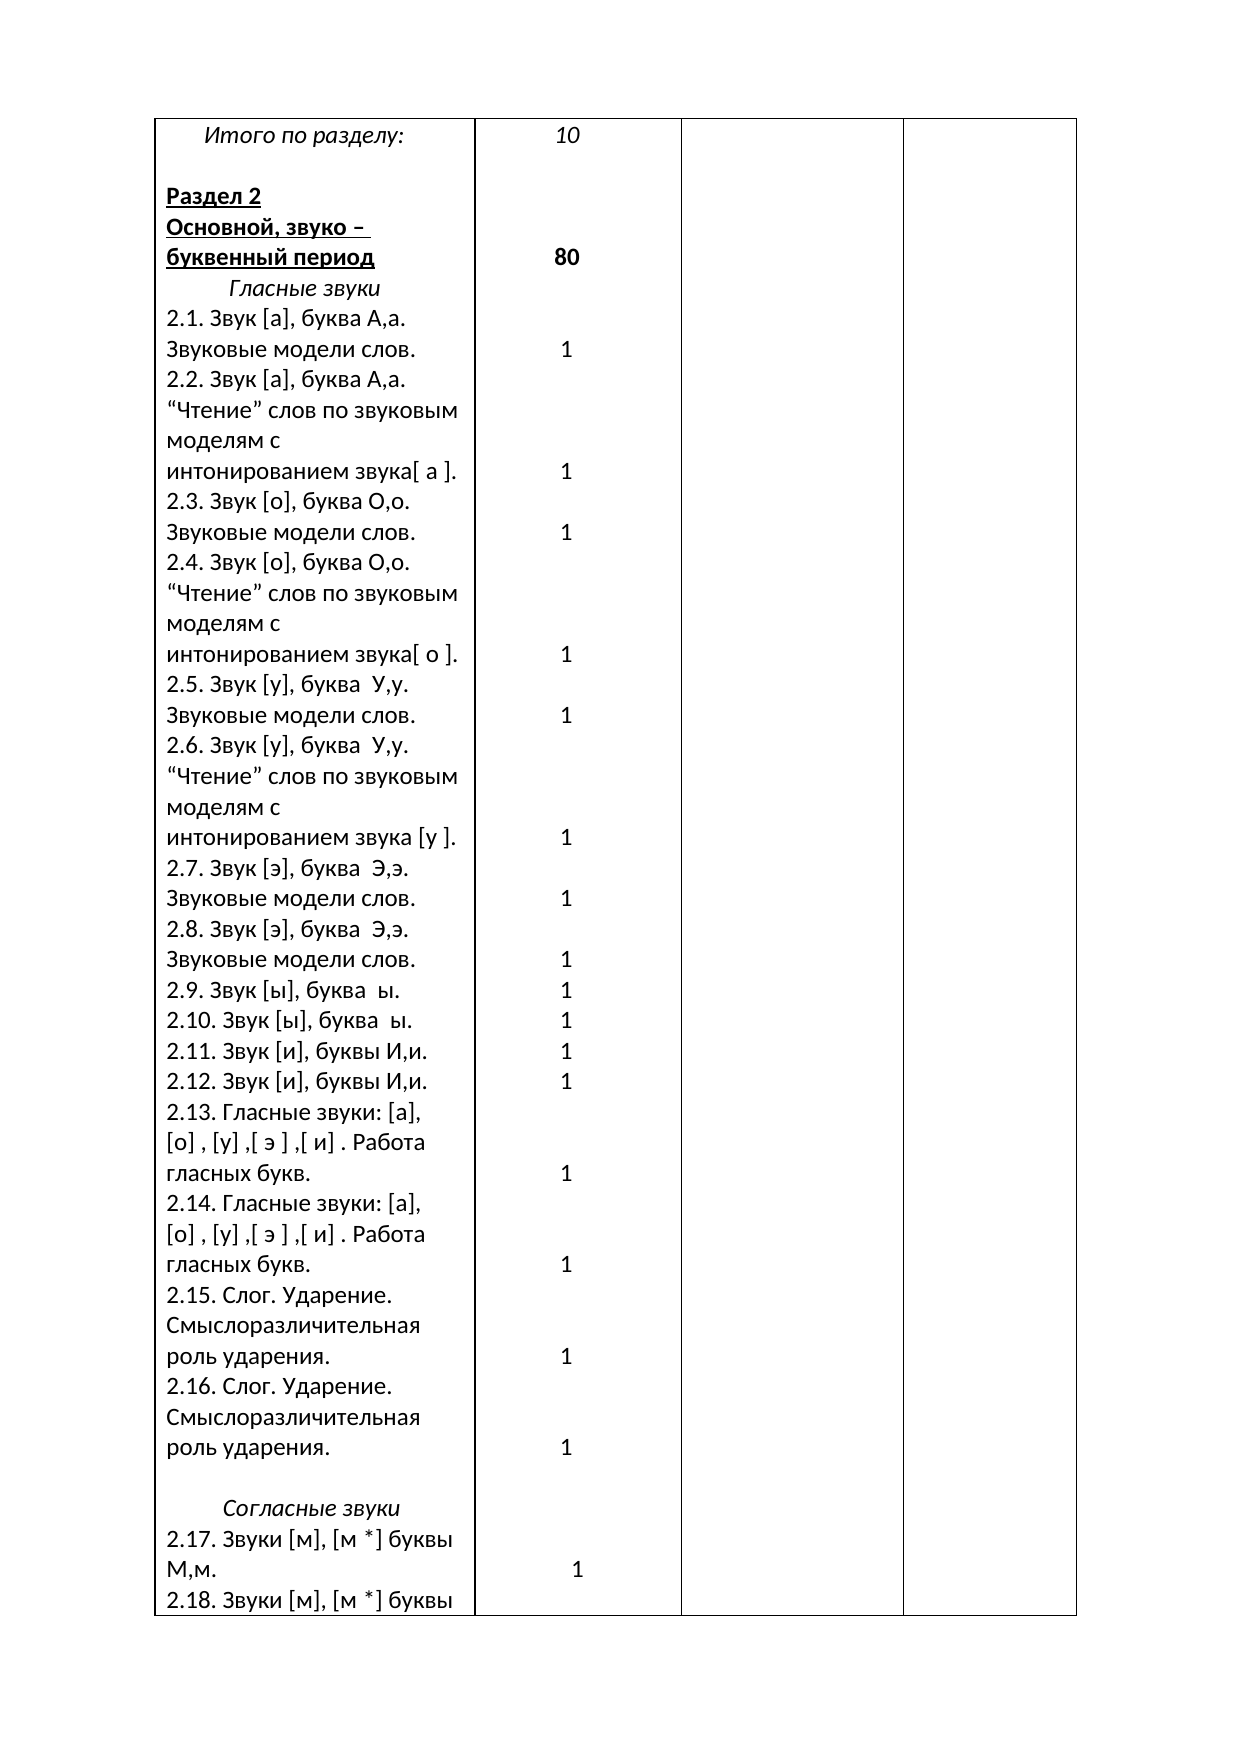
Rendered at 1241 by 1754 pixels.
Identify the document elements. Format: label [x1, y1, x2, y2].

table_cell [156, 119, 474, 1615]
table_cell [904, 119, 1076, 1615]
table_cell [476, 119, 681, 1615]
table_cell [682, 119, 903, 1615]
